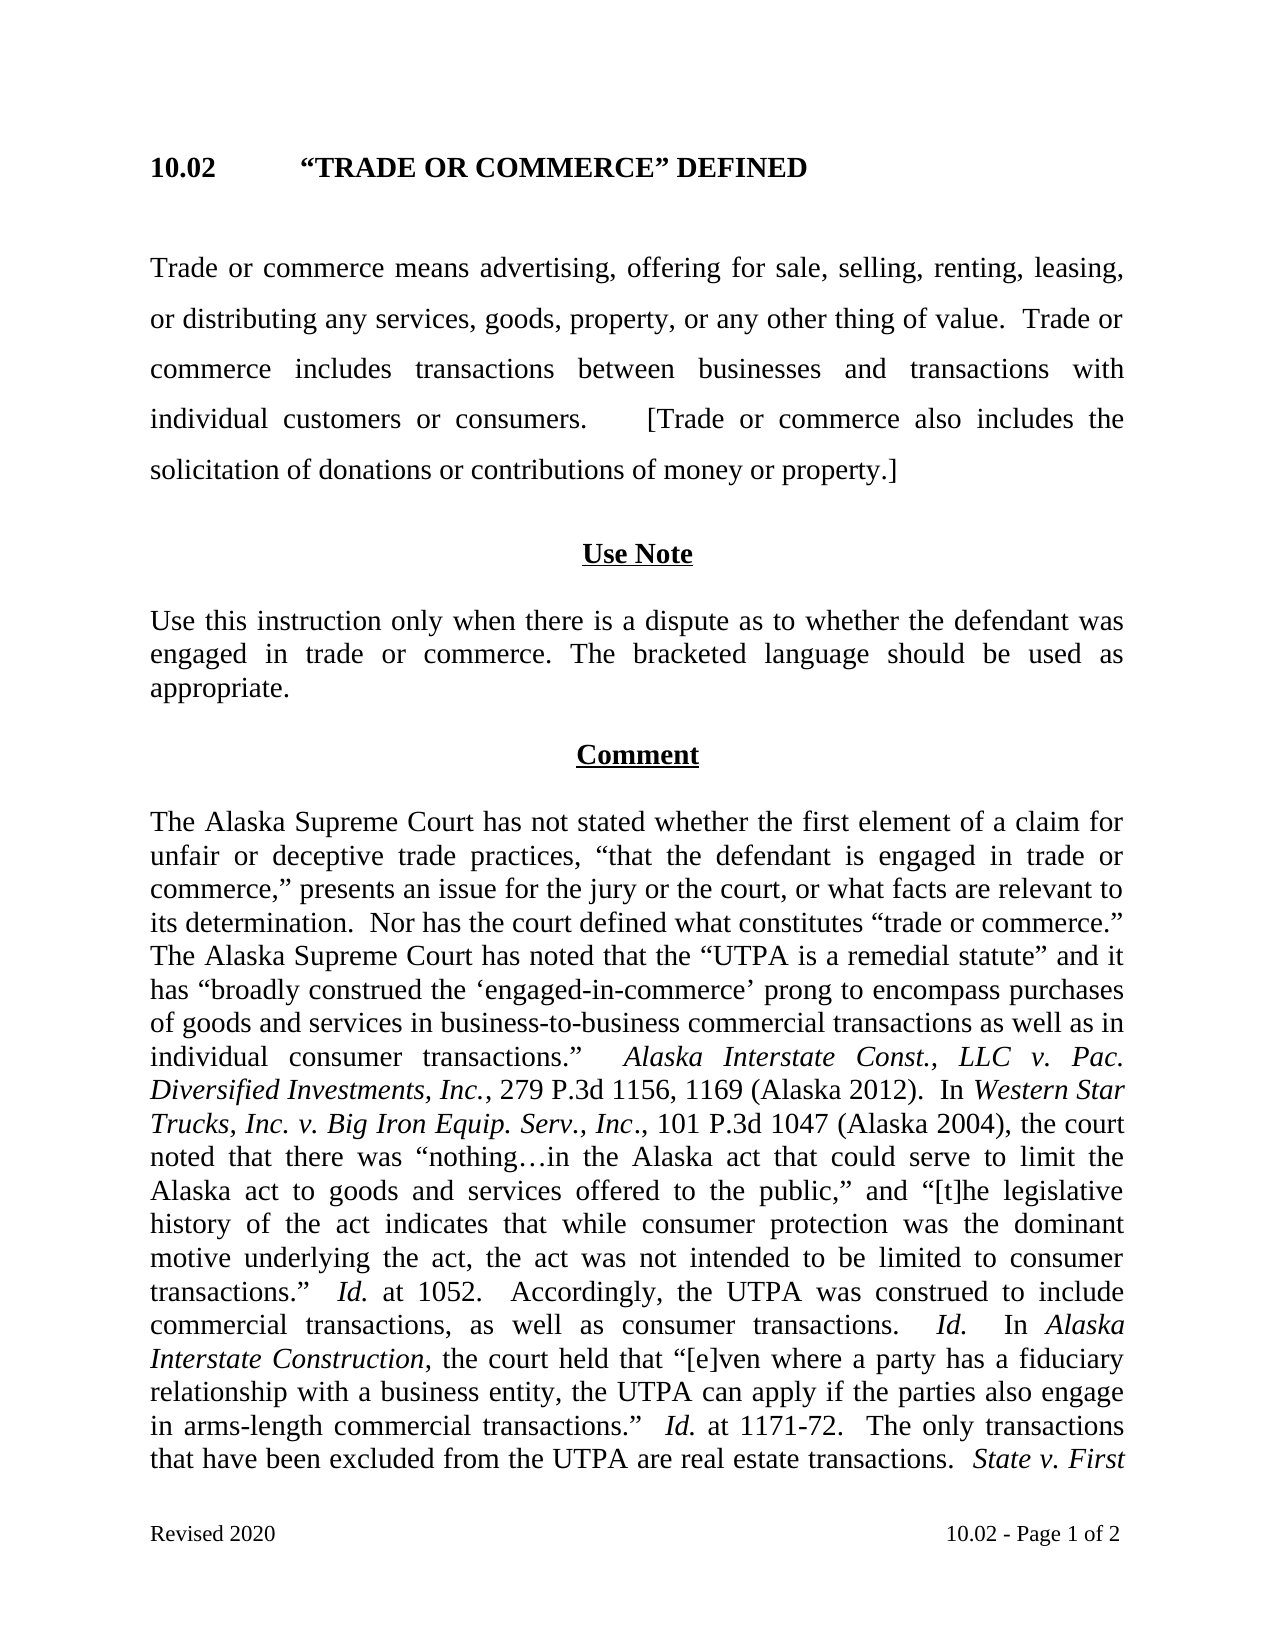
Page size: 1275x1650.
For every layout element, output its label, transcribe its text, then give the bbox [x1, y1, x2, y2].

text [150, 804, 1125, 1475]
text 10.02 “TRADE OR COMMERCE” DEFINED [150, 150, 1125, 183]
text Comment [150, 737, 1125, 771]
text Use Note [150, 536, 1125, 569]
text Trade or commerce means advertising, offering for sale, selling, renting, leasing, or distributing any services, goods, property, or any other thing of value. Trade or commerce includes transactions between businesses and transactions with individual customers or consumers. [Trade or commerce also includes the solicitation of donations or contributions of money or property.] [150, 251, 1125, 485]
text Use this instruction only when there is a dispute as to whether the defendant was engaged in trade or commerce. The bracketed language should be used as appropriate. [150, 603, 1125, 703]
